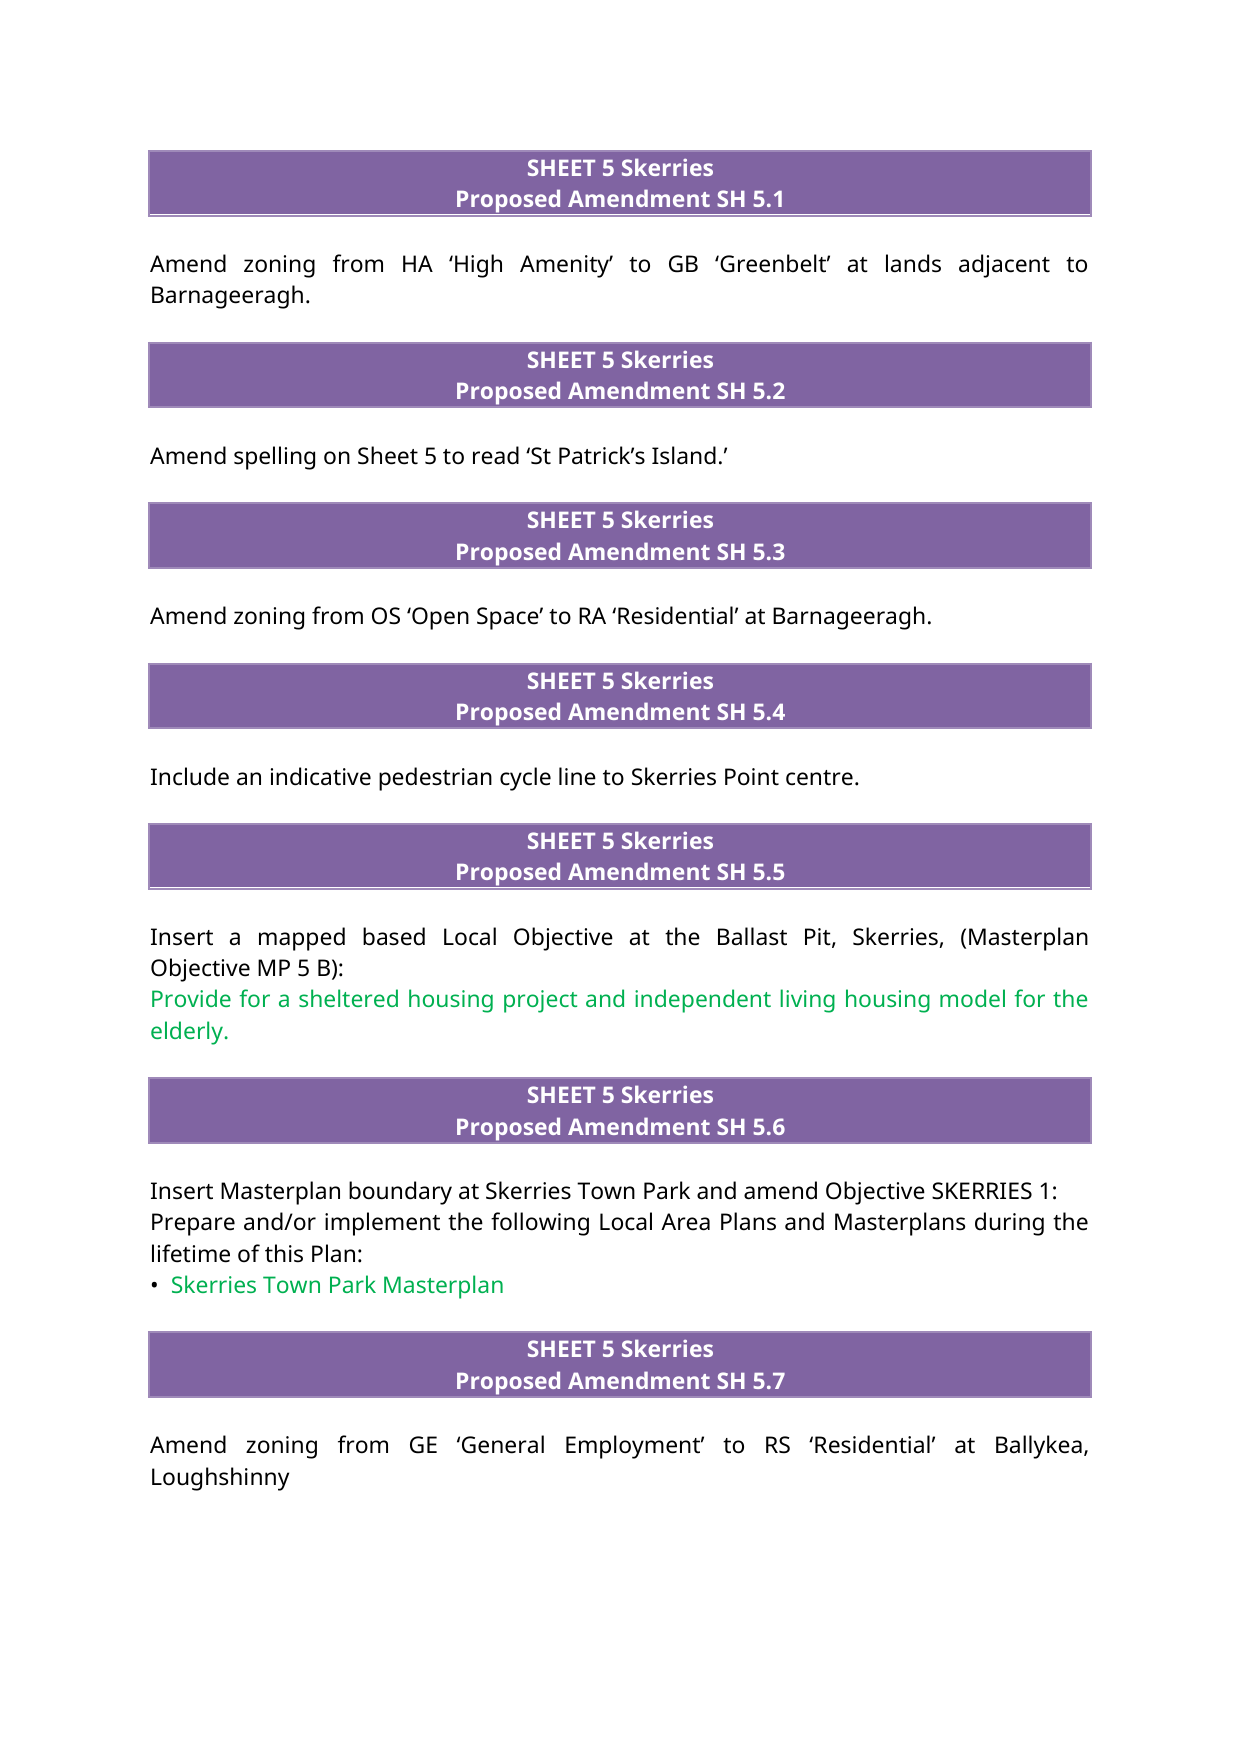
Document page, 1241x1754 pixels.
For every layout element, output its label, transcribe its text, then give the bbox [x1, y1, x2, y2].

text Amend spelling on Sheet 5 to read ‘St Patrick’s Island.’ [150, 439, 1090, 471]
text • Skerries Town Park Masterplan [150, 1269, 1090, 1300]
table_header SHEET 5 Skerries Proposed Amendment SH 5.3 [150, 504, 1090, 567]
text Amend zoning from HA ‘High Amenity’ to GB ‘Greenbelt’ at lands adjacent to Barnageeragh. [150, 248, 1090, 310]
text Include an indicative pedestrian cycle line to Skerries Point centre. [150, 760, 1090, 792]
table_header SHEET 5 Skerries Proposed Amendment SH 5.1 [150, 152, 1090, 214]
table_header SHEET 5 Skerries Proposed Amendment SH 5.4 [150, 665, 1090, 727]
text Insert Masterplan boundary at Skerries Town Park and amend Objective SKERRIES 1: [150, 1175, 1090, 1206]
text Insert a mapped based Local Objective at the Ballast Pit, Skerries, (Masterplan Objective MP 5 B): [150, 921, 1090, 983]
table_header SHEET 5 Skerries Proposed Amendment SH 5.6 [150, 1079, 1090, 1142]
text Prepare and/or implement the following Local Area Plans and Masterplans during the lifetime of this Plan: [150, 1206, 1090, 1269]
text Provide for a sheltered housing project and independent living housing model for the elderly. [150, 983, 1090, 1046]
text Amend zoning from OS ‘Open Space’ to RA ‘Residential’ at Barnageeragh. [150, 600, 1090, 631]
text Amend zoning from GE ‘General Employment’ to RS ‘Residential’ at Ballykea, Loughshinny [150, 1429, 1090, 1492]
table_header SHEET 5 Skerries Proposed Amendment SH 5.5 [150, 825, 1090, 887]
table_header SHEET 5 Skerries Proposed Amendment SH 5.7 [150, 1333, 1090, 1396]
table_header SHEET 5 Skerries Proposed Amendment SH 5.2 [150, 344, 1090, 406]
